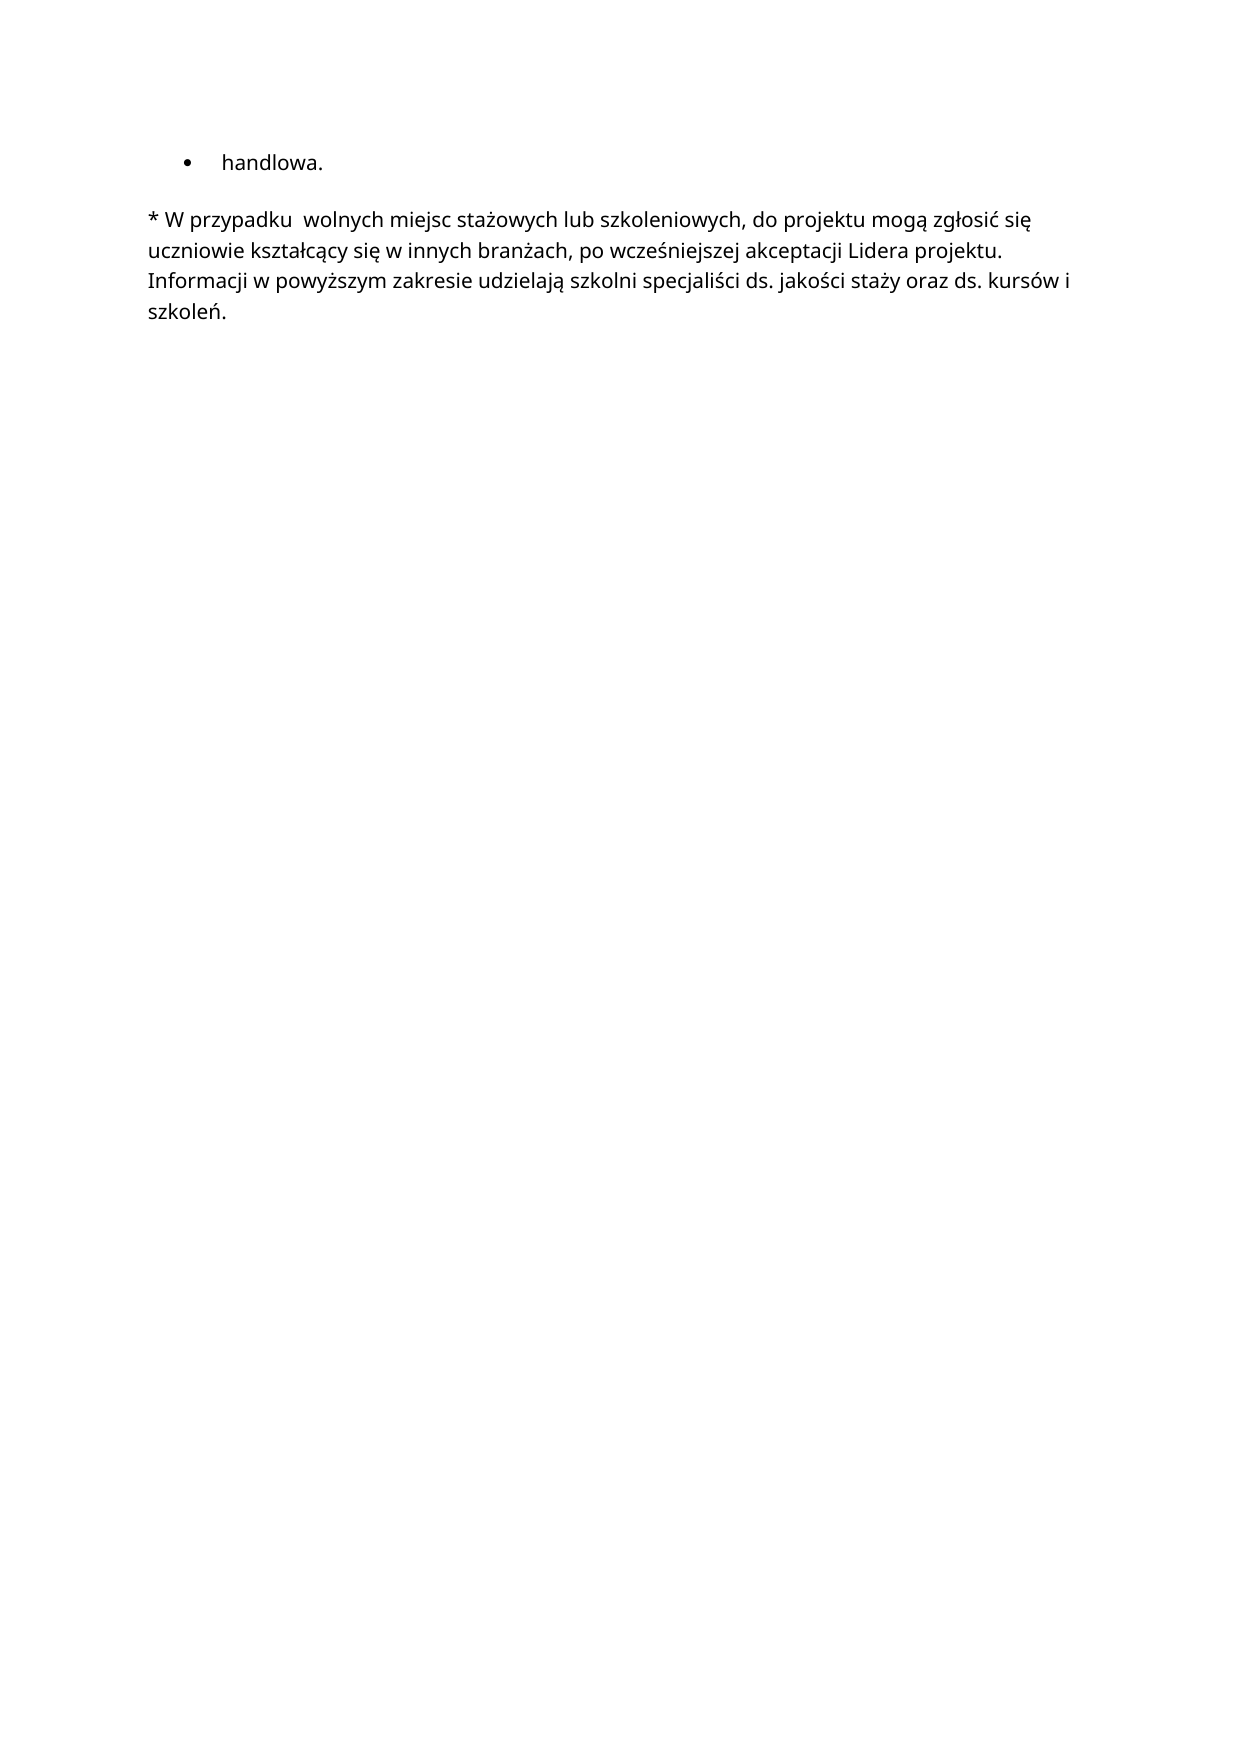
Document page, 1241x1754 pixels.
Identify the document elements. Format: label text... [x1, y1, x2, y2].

list handlowa. [184, 148, 1108, 176]
text * W przypadku wolnych miejsc stażowych lub szkoleniowych, do projektu mogą zgłosić się uczniowie kształcący się w innych branżach, po wcześniejszej akceptacji Lidera projektu. Informacji w powyższym zakresie udzielają szkolni specjaliści ds. jakości staży oraz ds. kursów i szkoleń. [148, 205, 1107, 326]
